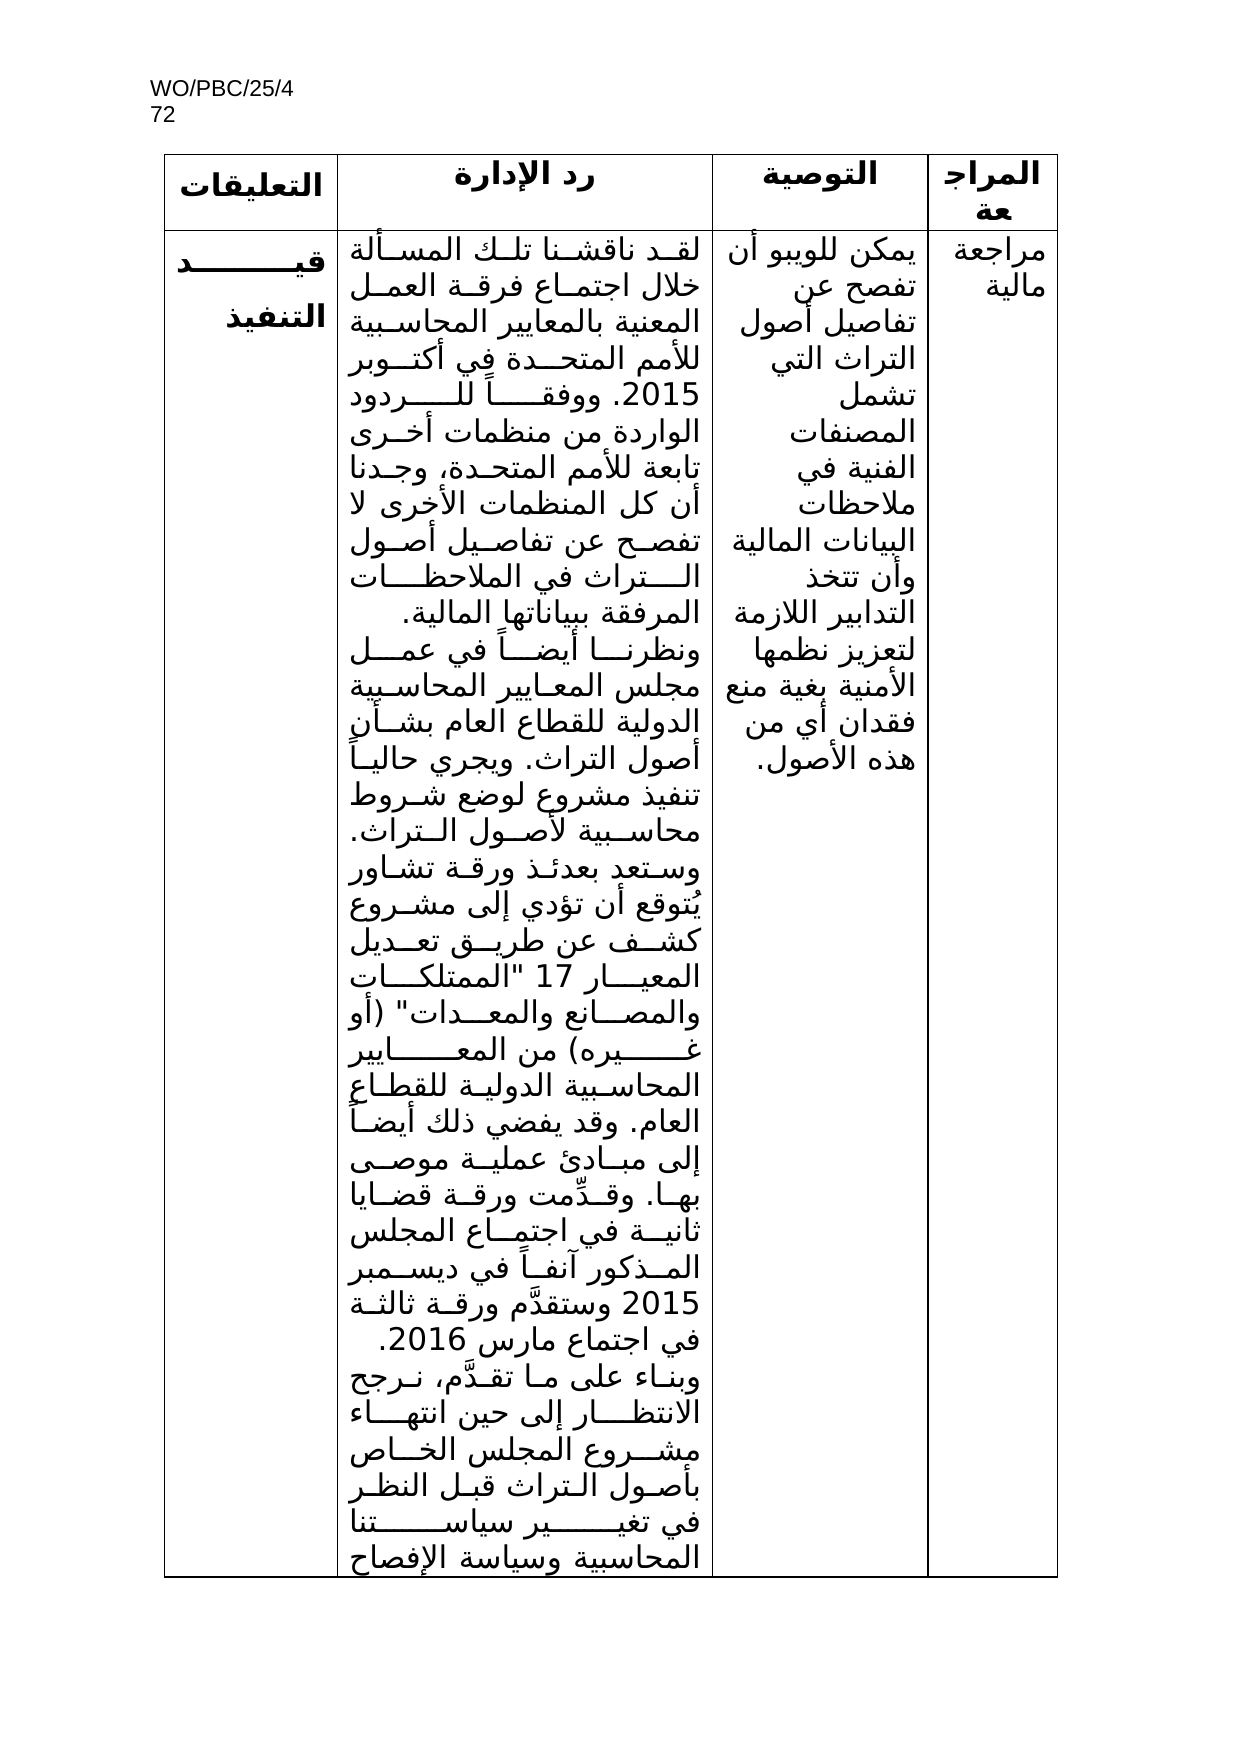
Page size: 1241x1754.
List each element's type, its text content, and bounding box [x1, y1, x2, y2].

table_cell قيد التنفيذ [165, 231, 337, 1576]
table_header رد الإدارة [338, 155, 712, 229]
table_header المراجعة [929, 155, 1057, 229]
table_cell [338, 231, 712, 1576]
table_cell مراجعة مالية [929, 231, 1057, 1576]
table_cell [713, 231, 927, 1576]
table_header التوصية [713, 155, 927, 229]
table_header التعليقات [165, 155, 337, 229]
